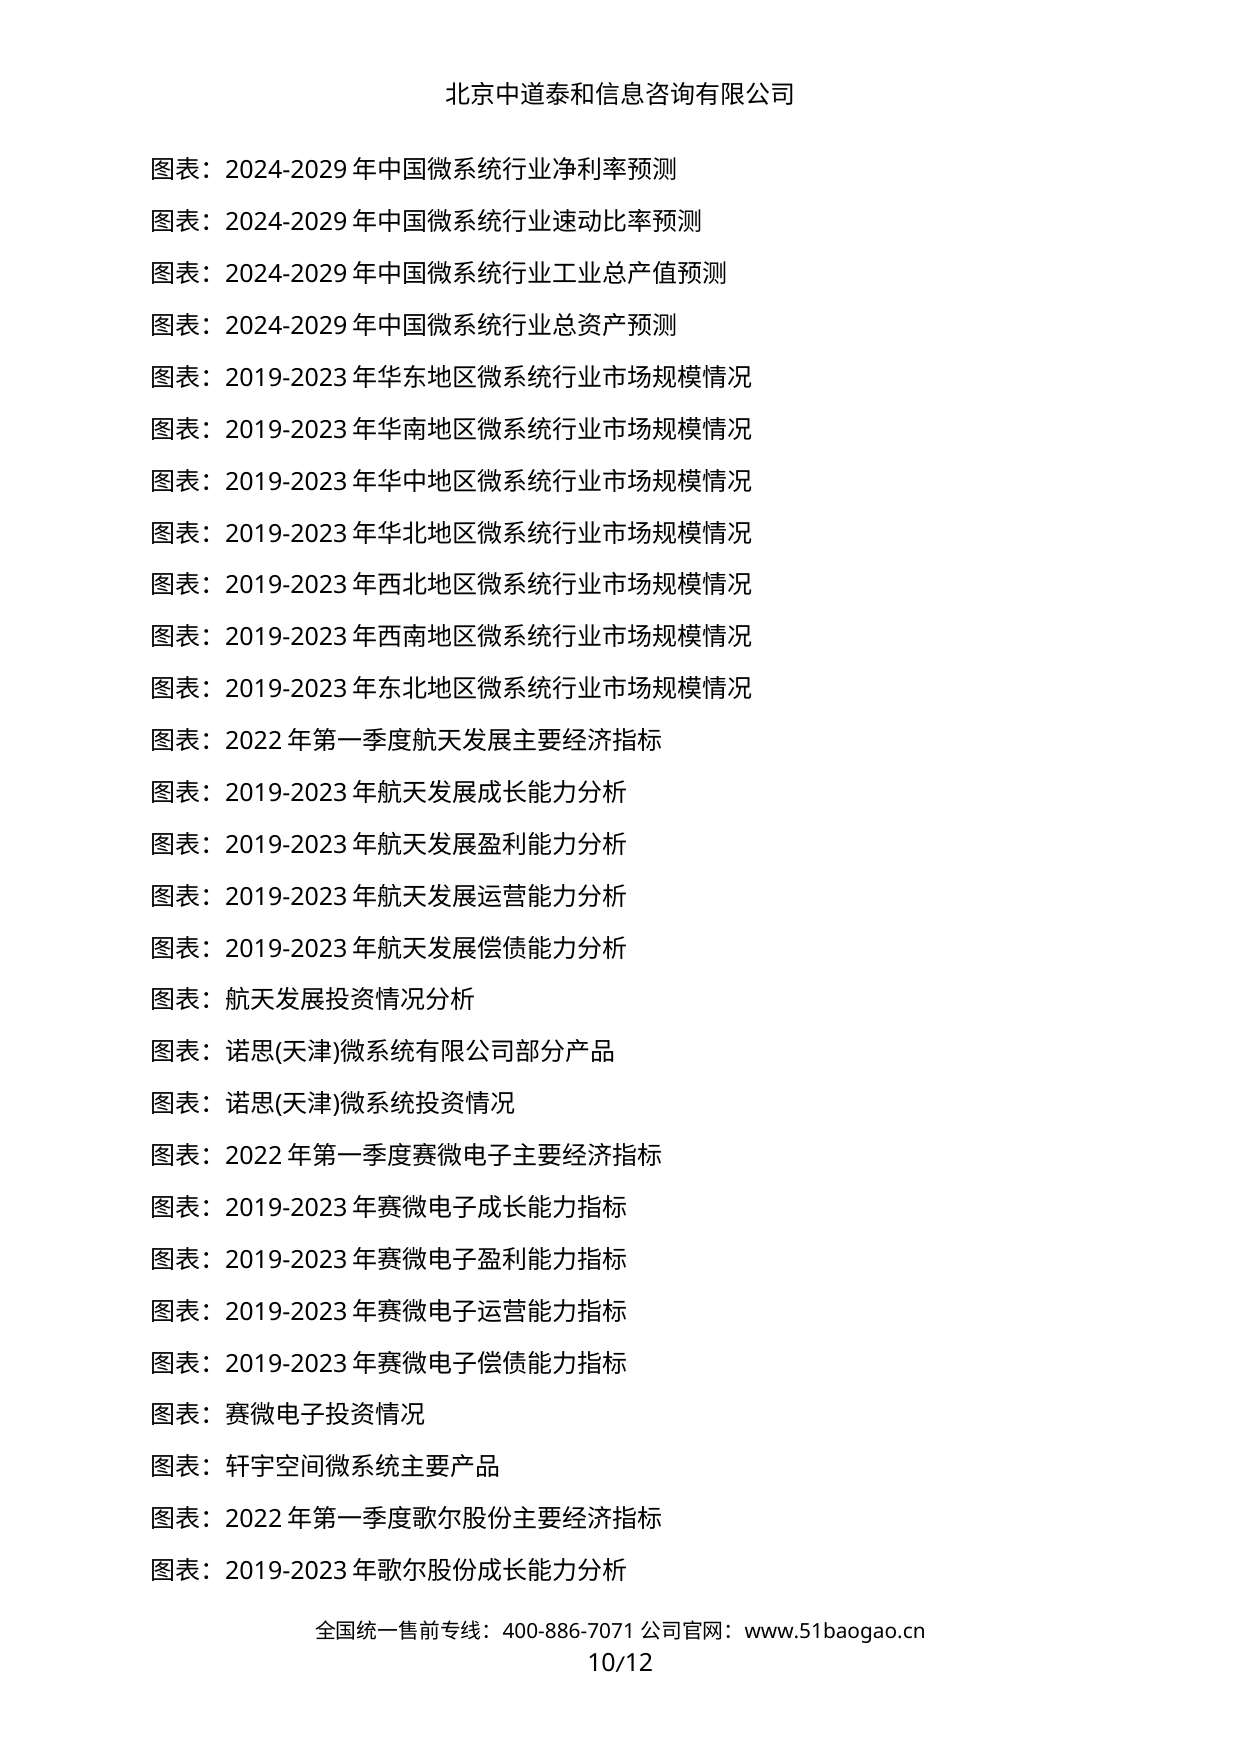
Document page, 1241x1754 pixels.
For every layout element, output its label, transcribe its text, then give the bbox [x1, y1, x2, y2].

text 图表：2024-2029年中国微系统行业速动比率预测 [150, 202, 1090, 238]
text 图表：2019-2023年航天发展成长能力分析 [150, 772, 1090, 809]
text 图表：诺思(天津)微系统有限公司部分产品 [150, 1032, 1090, 1068]
text 图表：2019-2023年东北地区微系统行业市场规模情况 [150, 669, 1090, 705]
text 图表：2022年第一季度赛微电子主要经济指标 [150, 1136, 1090, 1172]
text 图表：2019-2023年歌尔股份成长能力分析 [150, 1551, 1090, 1587]
text 图表：航天发展投资情况分析 [150, 980, 1090, 1016]
text 图表：轩宇空间微系统主要产品 [150, 1447, 1090, 1483]
text 图表：2019-2023年华中地区微系统行业市场规模情况 [150, 461, 1090, 497]
text 图表：2019-2023年华北地区微系统行业市场规模情况 [150, 513, 1090, 549]
text 图表：2024-2029年中国微系统行业工业总产值预测 [150, 254, 1090, 290]
text 图表：2019-2023年赛微电子运营能力指标 [150, 1291, 1090, 1327]
text 图表：2019-2023年赛微电子成长能力指标 [150, 1187, 1090, 1224]
text 图表：2019-2023年西南地区微系统行业市场规模情况 [150, 617, 1090, 653]
text 图表：2019-2023年航天发展盈利能力分析 [150, 824, 1090, 861]
text 图表：赛微电子投资情况 [150, 1395, 1090, 1431]
text 图表：2019-2023年华南地区微系统行业市场规模情况 [150, 409, 1090, 446]
text 图表：2024-2029年中国微系统行业总资产预测 [150, 306, 1090, 342]
text 图表：2019-2023年西北地区微系统行业市场规模情况 [150, 565, 1090, 601]
text 图表：2019-2023年赛微电子偿债能力指标 [150, 1343, 1090, 1379]
text 图表：2022年第一季度航天发展主要经济指标 [150, 721, 1090, 757]
text 图表：2019-2023年赛微电子盈利能力指标 [150, 1239, 1090, 1276]
text 图表：2022年第一季度歌尔股份主要经济指标 [150, 1499, 1090, 1535]
text 图表：2019-2023年航天发展偿债能力分析 [150, 928, 1090, 964]
text 图表：2024-2029年中国微系统行业净利率预测 [150, 150, 1090, 186]
text 图表：2019-2023年华东地区微系统行业市场规模情况 [150, 357, 1090, 394]
text 图表：2019-2023年航天发展运营能力分析 [150, 876, 1090, 912]
text 图表：诺思(天津)微系统投资情况 [150, 1084, 1090, 1120]
